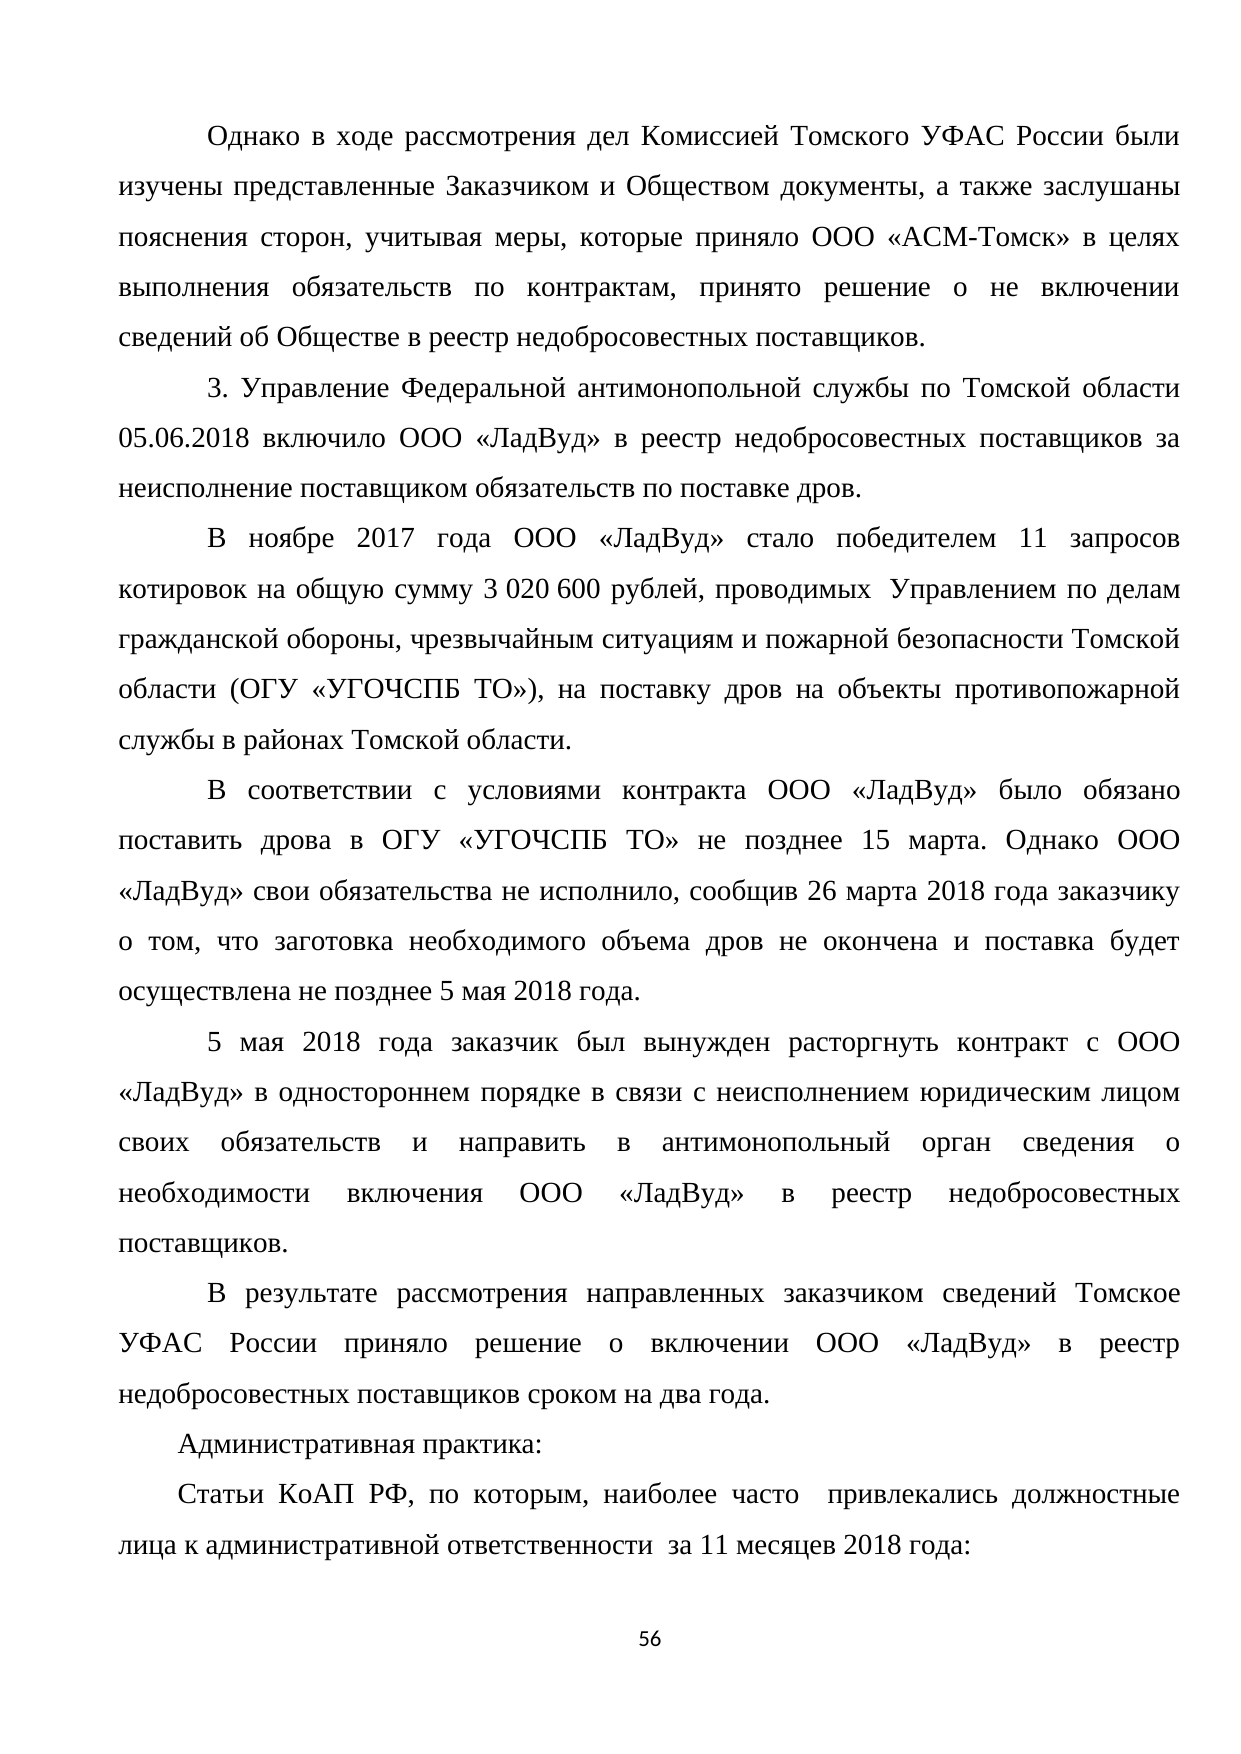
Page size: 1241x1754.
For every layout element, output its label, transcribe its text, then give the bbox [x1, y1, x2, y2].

text В соответствии с условиями контракта ООО «ЛадВуд» было обязано поставить дрова в ОГУ «УГОЧСПБ ТО» не позднее 15 марта. Однако ООО «ЛадВуд» свои обязательства не исполнило, сообщив 26 марта 2018 года заказчику о том, что заготовка необходимого объема дров не окончена и поставка будет осуществлена не позднее 5 мая 2018 года. [118, 772, 1181, 1007]
text 5 мая 2018 года заказчик был вынужден расторгнуть контракт с ООО «ЛадВуд» в одностороннем порядке в связи с неисполнением юридическим лицом своих обязательств и направить в антимонопольный орган сведения о необходимости включения ООО «ЛадВуд» в реестр недобросовестных поставщиков. [118, 1024, 1181, 1258]
text Административная практика: [118, 1426, 1181, 1460]
text Статьи КоАП РФ, по которым, наиболее часто привлекались должностные лица к административной ответственности за 11 месяцев 2018 года: [118, 1477, 1181, 1560]
text 3. Управление Федеральной антимонопольной службы по Томской области 05.06.2018 включило ООО «ЛадВуд» в реестр недобросовестных поставщиков за неисполнение поставщиком обязательств по поставке дров. [118, 370, 1181, 504]
text В результате рассмотрения направленных заказчиком сведений Томское УФАС России приняло решение о включении ООО «ЛадВуд» в реестр недобросовестных поставщиков сроком на два года. [118, 1275, 1181, 1409]
text Однако в ходе рассмотрения дел Комиссией Томского УФАС России были изучены представленные Заказчиком и Обществом документы, а также заслушаны пояснения сторон, учитывая меры, которые приняло ООО «АСМ-Томск» в целях выполнения обязательств по контрактам, принято решение о не включении сведений об Обществе в реестр недобросовестных поставщиков. [118, 118, 1181, 353]
text В ноябре 2017 года ООО «ЛадВуд» стало победителем 11 запросов котировок на общую сумму 3 020 600 рублей, проводимых Управлением по делам гражданской обороны, чрезвычайным ситуациям и пожарной безопасности Томской области (ОГУ «УГОЧСПБ ТО»), на поставку дров на объекты противопожарной службы в районах Томской области. [118, 521, 1181, 755]
